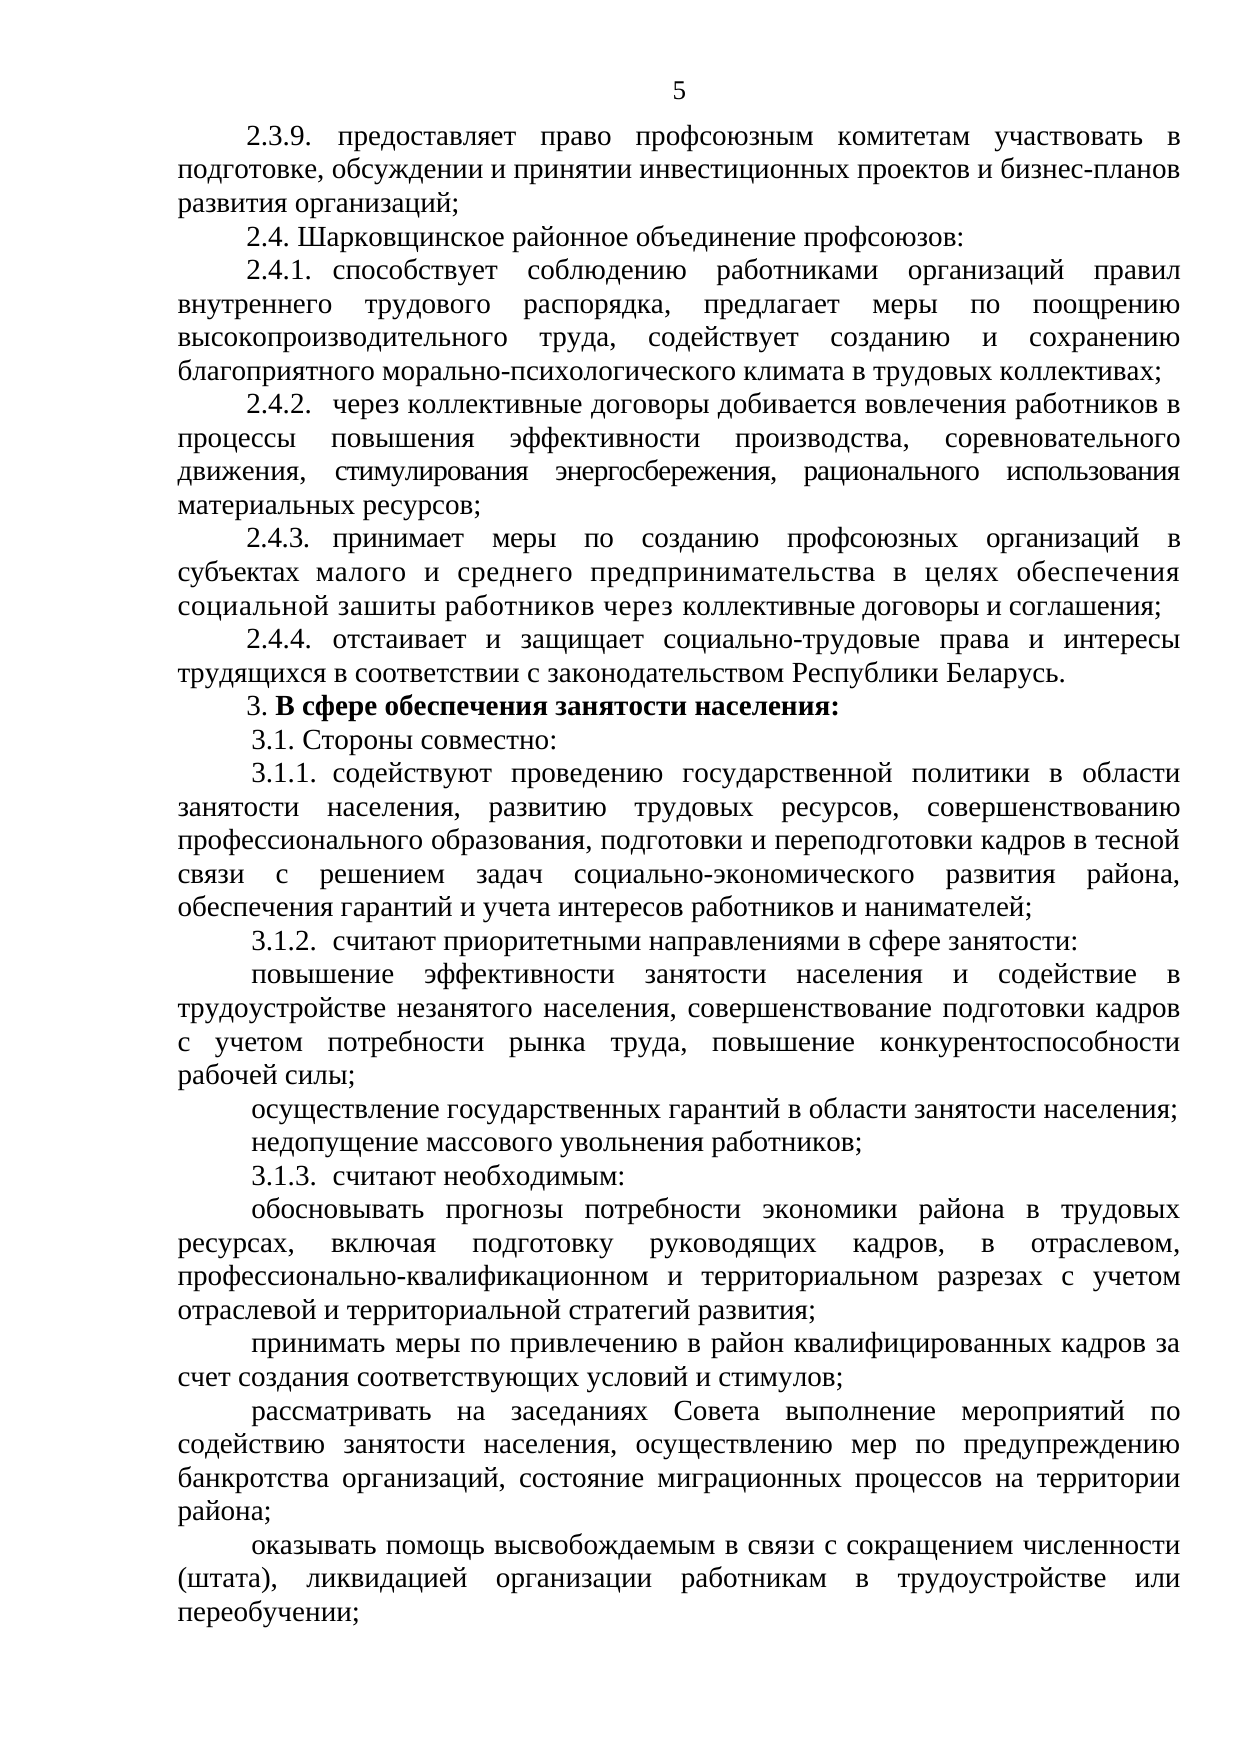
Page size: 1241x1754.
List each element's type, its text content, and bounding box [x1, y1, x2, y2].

text повышение эффективности занятости населения и содействие в трудоустройстве незанятого населения, совершенствование подготовки кадров с учетом потребности рынка труда, повышение конкурентоспособности рабочей силы; [177, 957, 1181, 1091]
list считают необходимым: [177, 1158, 1181, 1191]
text рассматривать на заседаниях Совета выполнение мероприятий по содействию занятости населения, осуществлению мер по предупреждению банкротства организаций, состояние миграционных процессов на территории района; [177, 1393, 1181, 1527]
list содействуют проведению государственной политики в области занятости населения, развитию трудовых ресурсов, совершенствованию профессионального образования, подготовки и переподготовки кадров в тесной связи с решением задач социально-экономического развития района, обеспечения гарантий и учета интересов работников и нанимателей; [177, 755, 1181, 923]
list считают приоритетными направлениями в сфере занятости: [177, 923, 1181, 957]
list предоставляет право профсоюзным комитетам участвовать в подготовке, обсуждении и принятии инвестиционных проектов и бизнес-планов развития организаций; [177, 118, 1181, 219]
list принимает меры по созданию профсоюзных организаций в субъектах малого и среднего предпринимательства в целях обеспечения социальной зашиты работников через коллективные договоры и соглашения; [177, 521, 1181, 621]
text недопущение массового увольнения работников; [177, 1124, 1181, 1158]
text 3. В сфере обеспечения занятости населения: [177, 688, 1181, 722]
text оказывать помощь высвобождаемым в связи с сокращением численности (штата), ликвидацией организации работникам в трудоустройстве или переобучении; [177, 1527, 1181, 1627]
text принимать меры по привлечению в район квалифицированных кадров за счет создания соответствующих условий и стимулов; [177, 1326, 1181, 1393]
list через коллективные договоры добивается вовлечения работников в процессы повышения эффективности производства, соревновательного движения, стимулирования энергосбережения, рационального использования материальных ресурсов; [177, 386, 1181, 521]
list 3.1. Стороны совместно: [177, 722, 1181, 755]
text 2.4. Шарковщинское районное объединение профсоюзов: [177, 219, 1181, 252]
text обосновывать прогнозы потребности экономики района в трудовых ресурсах, включая подготовку руководящих кадров, в отраслевом, профессионально-квалификационном и территориальном разрезах с учетом отраслевой и территориальной стратегий развития; [177, 1191, 1181, 1326]
list способствует соблюдению работниками организаций правил внутреннего трудового распорядка, предлагает меры по поощрению высокопроизводительного труда, содействует созданию и сохранению благоприятного морально-психологического климата в трудовых коллективах; [177, 252, 1181, 386]
list отстаивает и защищает социально-трудовые права и интересы трудящихся в соответствии с законодательством Республики Беларусь. [177, 621, 1181, 688]
text осуществление государственных гарантий в области занятости населения; [177, 1091, 1181, 1124]
